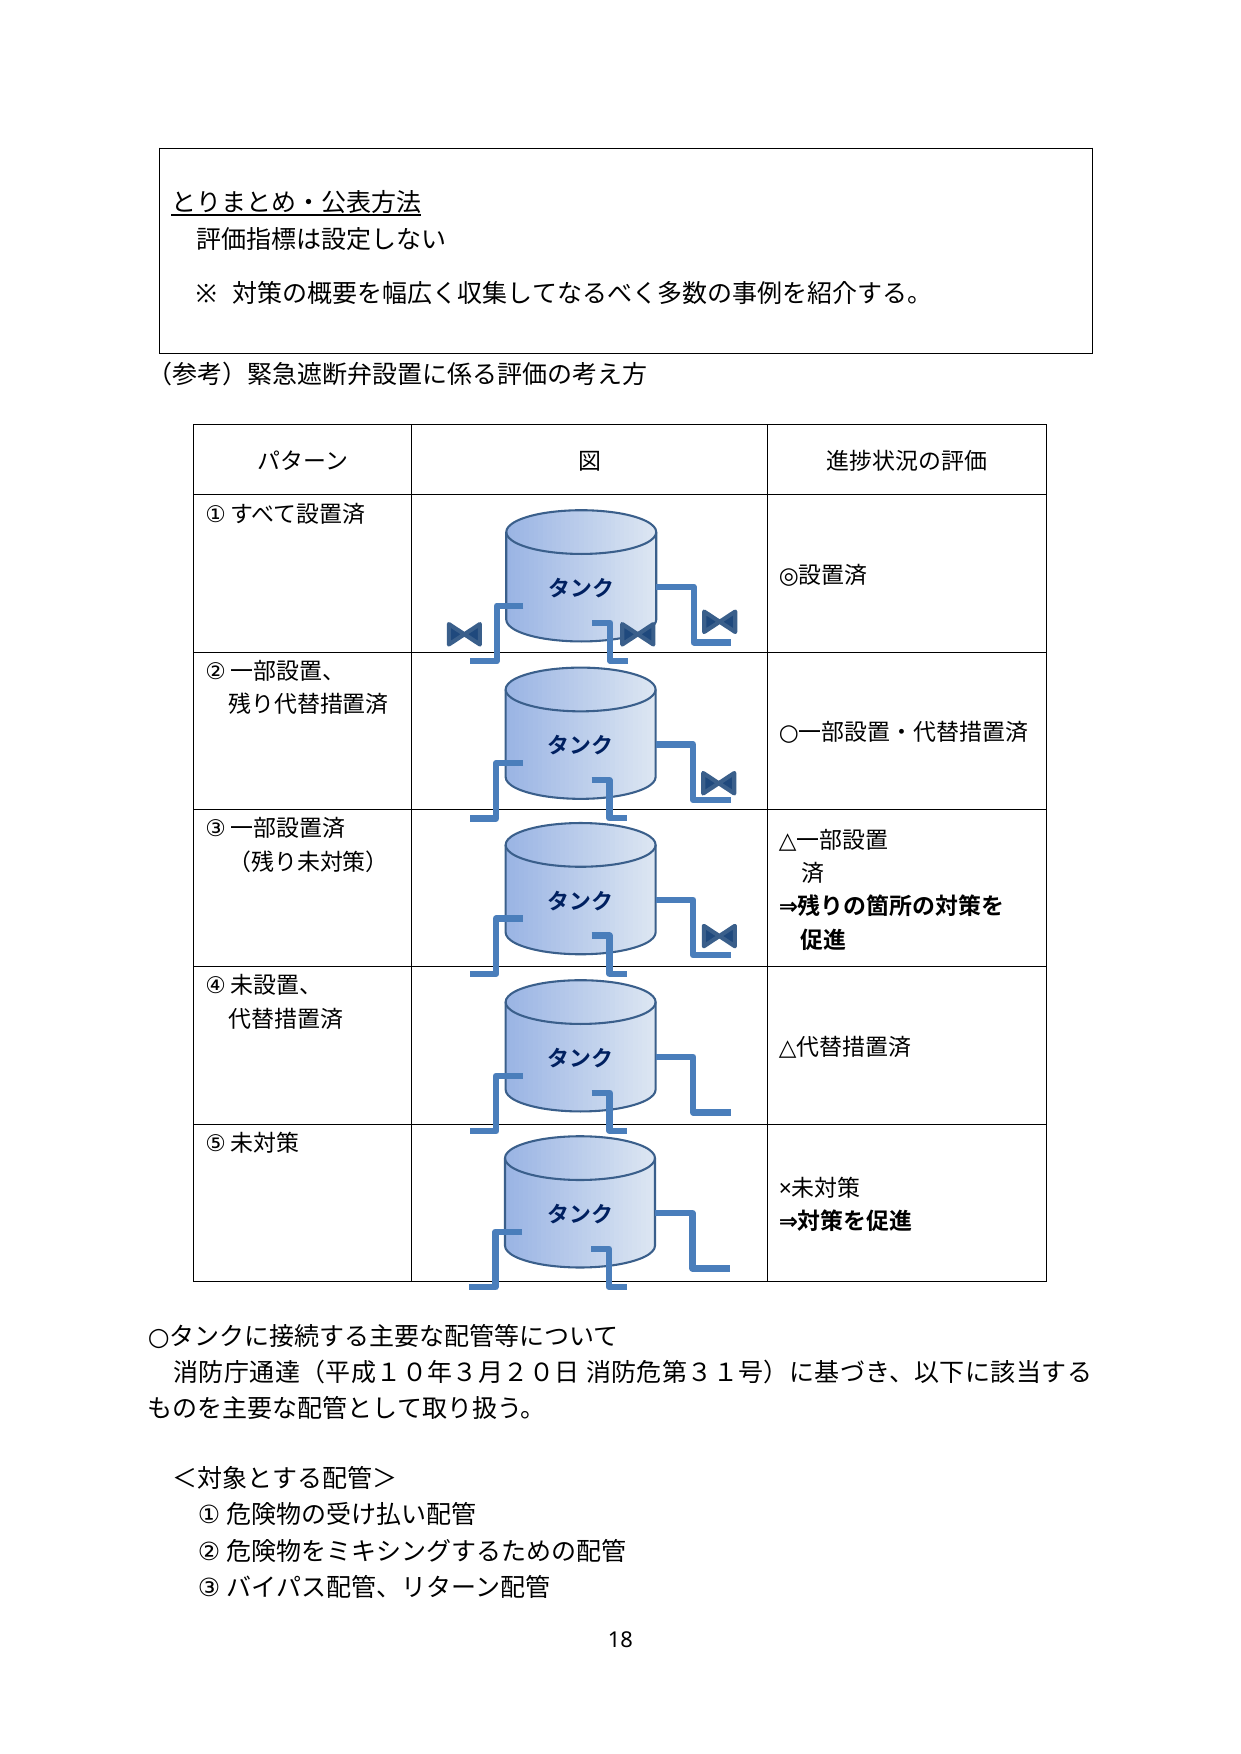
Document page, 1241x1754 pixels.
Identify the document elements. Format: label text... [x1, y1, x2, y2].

table_cell ④未設置、 代替措置済 [194, 967, 411, 1123]
table_cell [412, 653, 767, 809]
table_cell △代替措置済 [768, 967, 1046, 1123]
table_cell [412, 1125, 767, 1281]
table_cell ⑤未対策 [194, 1125, 411, 1281]
table_cell ◎設置済 [768, 495, 1046, 652]
text ② 危険物をミキシングするための配管 [148, 1531, 1092, 1567]
table_cell ×未対策 ⇒対策を促進 [768, 1125, 1046, 1281]
table_cell [412, 495, 767, 652]
text （参考）緊急遮断弁設置に係る評価の考え方 [148, 354, 1092, 390]
table_header パターン [194, 425, 411, 494]
table_cell ②一部設置、 残り代替措置済 [194, 653, 411, 809]
table_cell △一部設置 済 ⇒残りの箇所の対策を 促進 [768, 810, 1046, 966]
table_cell ③一部設置済 （残り未対策） [194, 810, 411, 966]
table_cell ①すべて設置済 [194, 495, 411, 652]
table_cell とりまとめ・公表方法 評価指標は設定しない 対策の概要を幅広く収集してなるべく多数の事例を紹介する。 [160, 149, 1092, 353]
table_cell [412, 967, 767, 1123]
text ○タンクに接続する主要な配管等について [148, 1316, 1092, 1352]
table_cell ○一部設置・代替措置済 [768, 653, 1046, 809]
text ③ バイパス配管、リターン配管 [148, 1567, 1092, 1604]
text ① 危険物の受け払い配管 [148, 1495, 1092, 1531]
table_cell [412, 810, 767, 966]
text ＜対象とする配管＞ [148, 1459, 1092, 1495]
text 消防庁通達（平成１０年３月２０日 消防危第３１号）に基づき、以下に該当するものを主要な配管として取り扱う。 [148, 1352, 1092, 1425]
table_header 図 [412, 425, 767, 494]
table_header 進捗状況の評価 [768, 425, 1046, 494]
